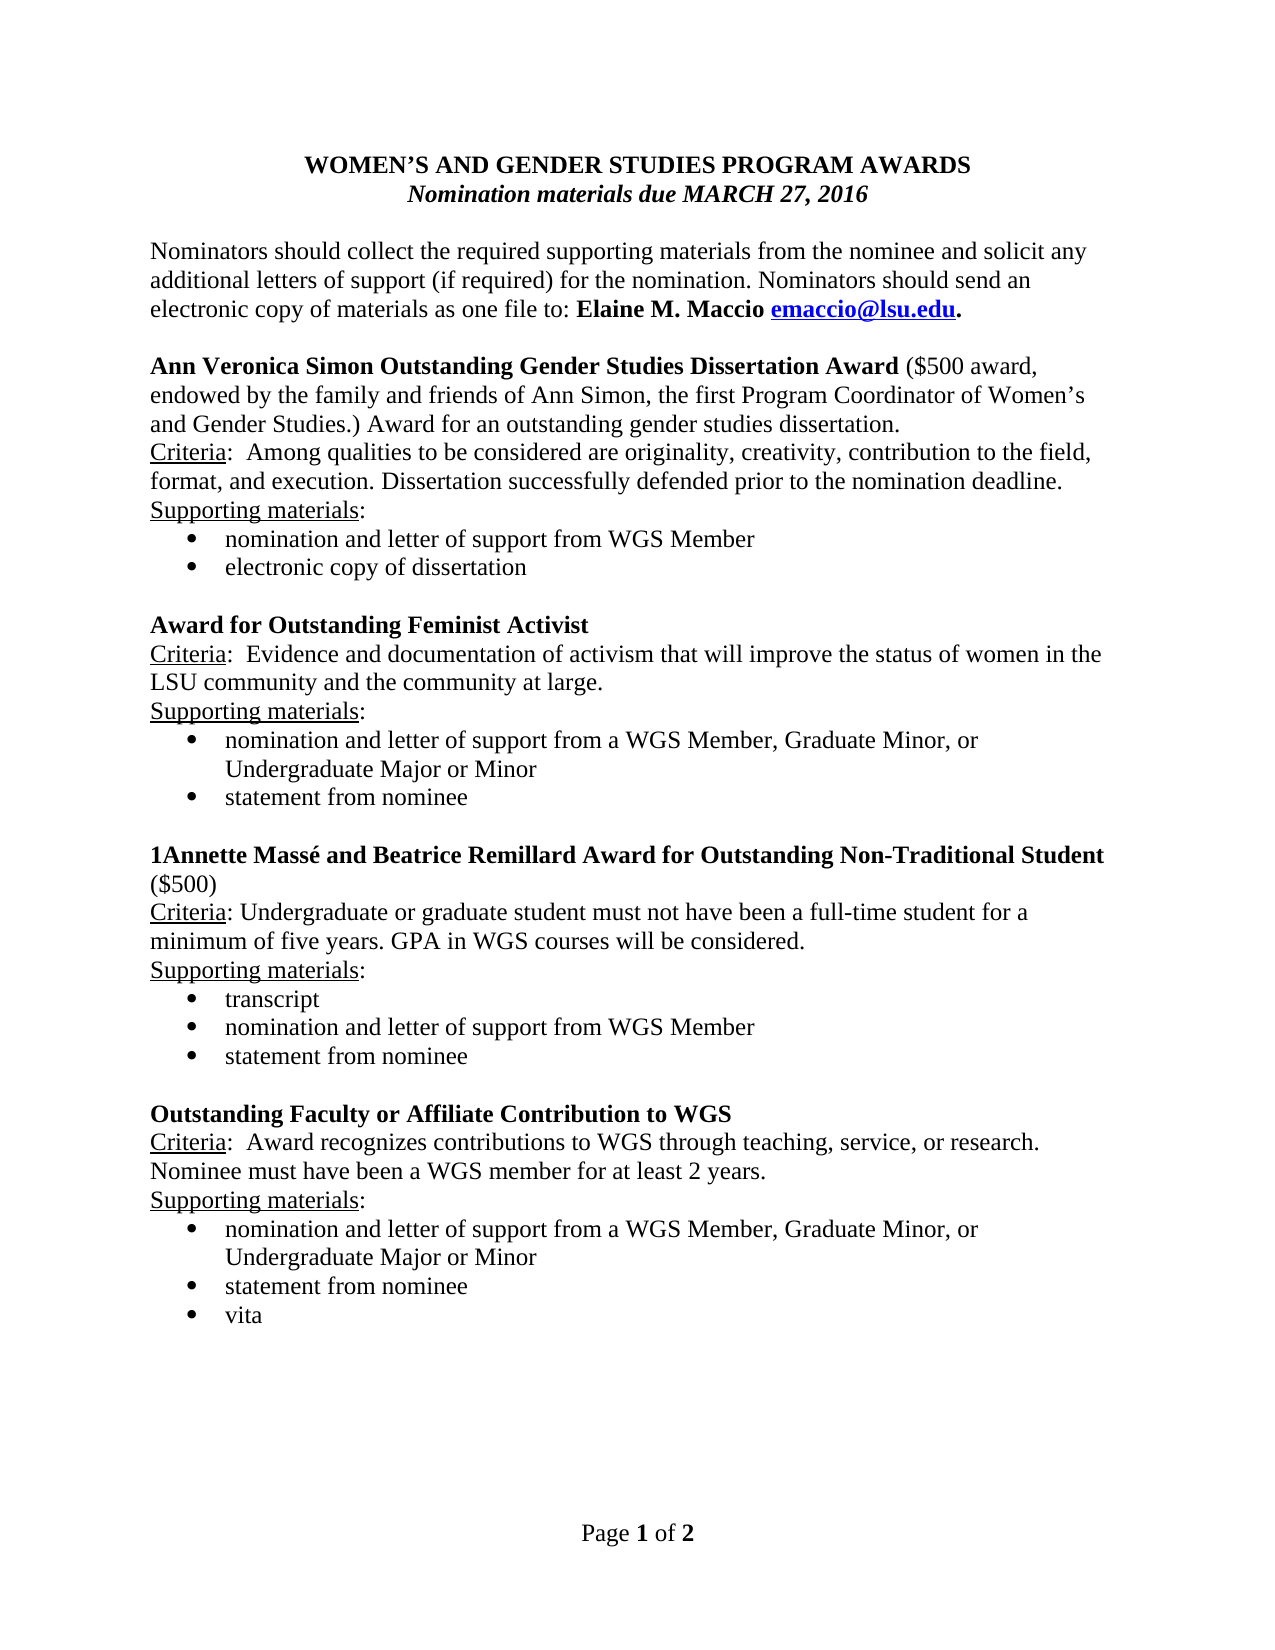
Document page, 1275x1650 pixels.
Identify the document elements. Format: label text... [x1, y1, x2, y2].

list nomination and letter of support from WGS Member [187, 524, 1125, 552]
text Outstanding Faculty or Affiliate Contribution to WGS [150, 1099, 1125, 1127]
list nomination and letter of support from a WGS Member, Graduate Minor, or Undergraduate Major or Minor [187, 725, 1125, 782]
text Criteria: Award recognizes contributions to WGS through teaching, service, or research. Nominee must have been a WGS member for at least 2 years. [150, 1127, 1125, 1185]
text Nomination materials due MARCH 27, 2016 [150, 179, 1125, 207]
text WOMEN’S AND GENDER STUDIES PROGRAM AWARDS [150, 150, 1125, 179]
text Supporting materials: [150, 696, 1125, 725]
list transcript [187, 984, 1125, 1012]
list statement from nominee [187, 782, 1125, 811]
text Nominators should collect the required supporting materials from the nominee and solicit any additional letters of support (if required) for the nomination. Nominators should send an electronic copy of materials as one file to: Elaine M. Maccio emaccio@lsu.edu. [150, 236, 1125, 322]
text Criteria: Evidence and documentation of activism that will improve the status of women in the LSU community and the community at large. [150, 639, 1125, 696]
text Criteria: Undergraduate or graduate student must not have been a full-time student for a minimum of five years. GPA in WGS courses will be considered. [150, 897, 1125, 955]
text Supporting materials: [150, 1185, 1125, 1214]
list vita [187, 1300, 1125, 1329]
list statement from nominee [187, 1271, 1125, 1300]
text Ann Veronica Simon Outstanding Gender Studies Dissertation Award ($500 award, endowed by the family and friends of Ann Simon, the first Program Coordinator of Women’s and Gender Studies.) Award for an outstanding gender studies dissertation. [150, 351, 1125, 437]
text Annette Massé and Beatrice Remillard Award for Outstanding Non-Traditional Student ($500) [150, 840, 1125, 897]
list nomination and letter of support from WGS Member [187, 1012, 1125, 1041]
list nomination and letter of support from a WGS Member, Graduate Minor, or Undergraduate Major or Minor [187, 1214, 1125, 1271]
text Criteria: Among qualities to be considered are originality, creativity, contribution to the field, format, and execution. Dissertation successfully defended prior to the nomination deadline. [150, 437, 1125, 495]
list statement from nominee [187, 1041, 1125, 1070]
text Supporting materials: [150, 955, 1125, 984]
text Award for Outstanding Feminist Activist [150, 610, 1125, 639]
list electronic copy of dissertation [187, 552, 1125, 581]
text Supporting materials: [150, 495, 1125, 524]
